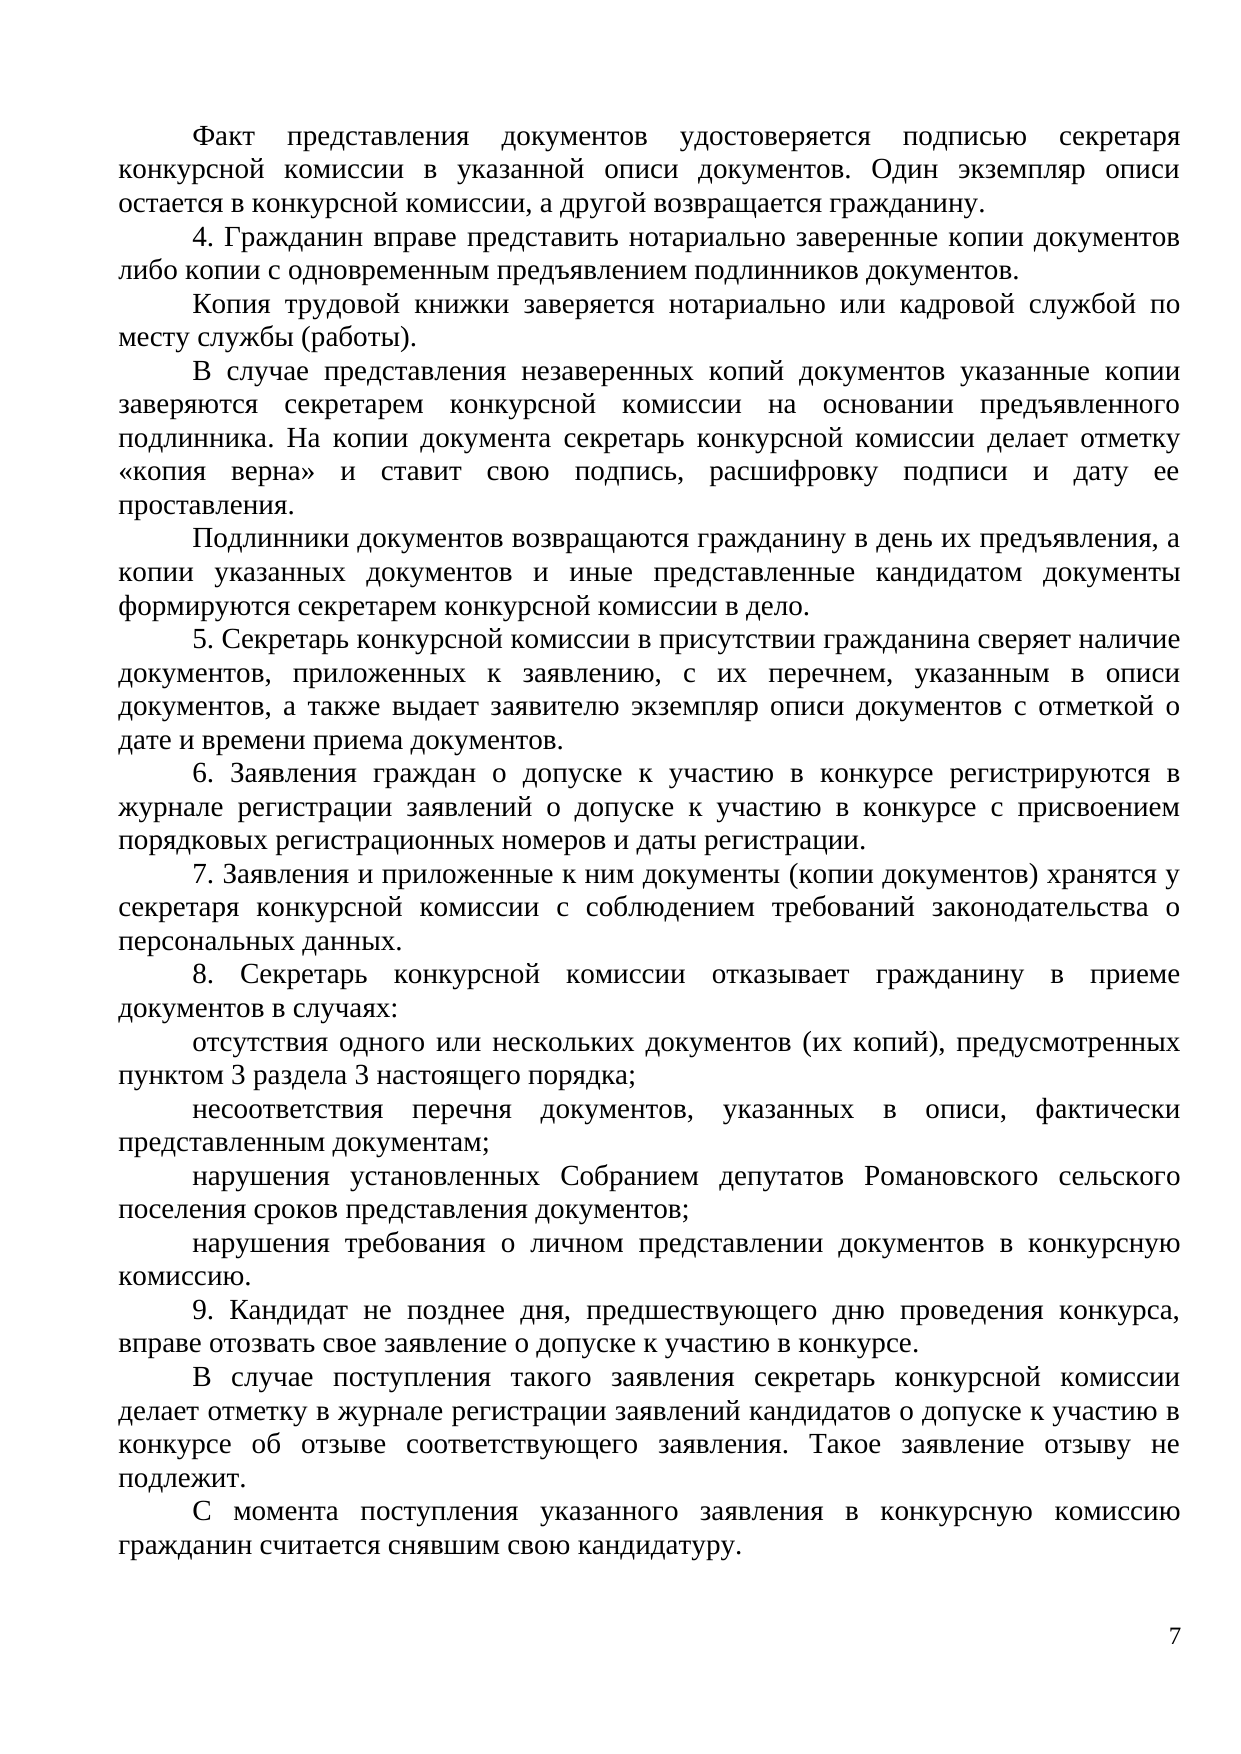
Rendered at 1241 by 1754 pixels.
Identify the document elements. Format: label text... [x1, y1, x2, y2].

text 8. Секретарь конкурсной комиссии отказывает гражданину в приеме документов в случаях: [118, 957, 1181, 1024]
text В случае поступления такого заявления секретарь конкурсной комиссии делает отметку в журнале регистрации заявлений кандидатов о допуске к участию в конкурсе об отзыве соответствующего заявления. Такое заявление отзыву не подлежит. [118, 1359, 1181, 1493]
text несоответствия перечня документов, указанных в описи, фактически представленным документам; [118, 1091, 1181, 1158]
text В случае представления незаверенных копий документов указанные копии заверяются секретарем конкурсной комиссии на основании предъявленного подлинника. На копии документа секретарь конкурсной комиссии делает отметку «копия верна» и ставит свою подпись, расшифровку подписи и дату ее проставления. [118, 353, 1181, 521]
text отсутствия одного или нескольких документов (их копий), предусмотренных пунктом 3 раздела 3 настоящего порядка; [118, 1024, 1181, 1091]
text Копия трудовой книжки заверяется нотариально или кадровой службой по месту службы (работы). [118, 286, 1181, 353]
text Подлинники документов возвращаются гражданину в день их предъявления, а копии указанных документов и иные представленные кандидатом документы формируются секретарем конкурсной комиссии в дело. [118, 521, 1181, 621]
text нарушения требования о личном представлении документов в конкурсную комиссию. [118, 1225, 1181, 1292]
text нарушения установленных Собранием депутатов Романовского сельского поселения сроков представления документов; [118, 1158, 1181, 1225]
text 6. Заявления граждан о допуске к участию в конкурсе регистрируются в журнале регистрации заявлений о допуске к участию в конкурсе с присвоением порядковых регистрационных номеров и даты регистрации. [118, 755, 1181, 856]
text 5. Секретарь конкурсной комиссии в присутствии гражданина сверяет наличие документов, приложенных к заявлению, с их перечнем, указанным в описи документов, а также выдает заявителю экземпляр описи документов с отметкой о дате и времени приема документов. [118, 621, 1181, 755]
text С момента поступления указанного заявления в конкурсную комиссию гражданин считается снявшим свою кандидатуру. [118, 1493, 1181, 1560]
text 9. Кандидат не позднее дня, предшествующего дню проведения конкурса, вправе отозвать свое заявление о допуске к участию в конкурсе. [118, 1292, 1181, 1359]
text Факт представления документов удостоверяется подписью секретаря конкурсной комиссии в указанной описи документов. Один экземпляр описи остается в конкурсной комиссии, а другой возвращается гражданину. [118, 118, 1181, 219]
text 7. Заявления и приложенные к ним документы (копии документов) хранятся у секретаря конкурсной комиссии с соблюдением требований законодательства о персональных данных. [118, 856, 1181, 957]
text 4. Гражданин вправе представить нотариально заверенные копии документов либо копии с одновременным предъявлением подлинников документов. [118, 219, 1181, 286]
